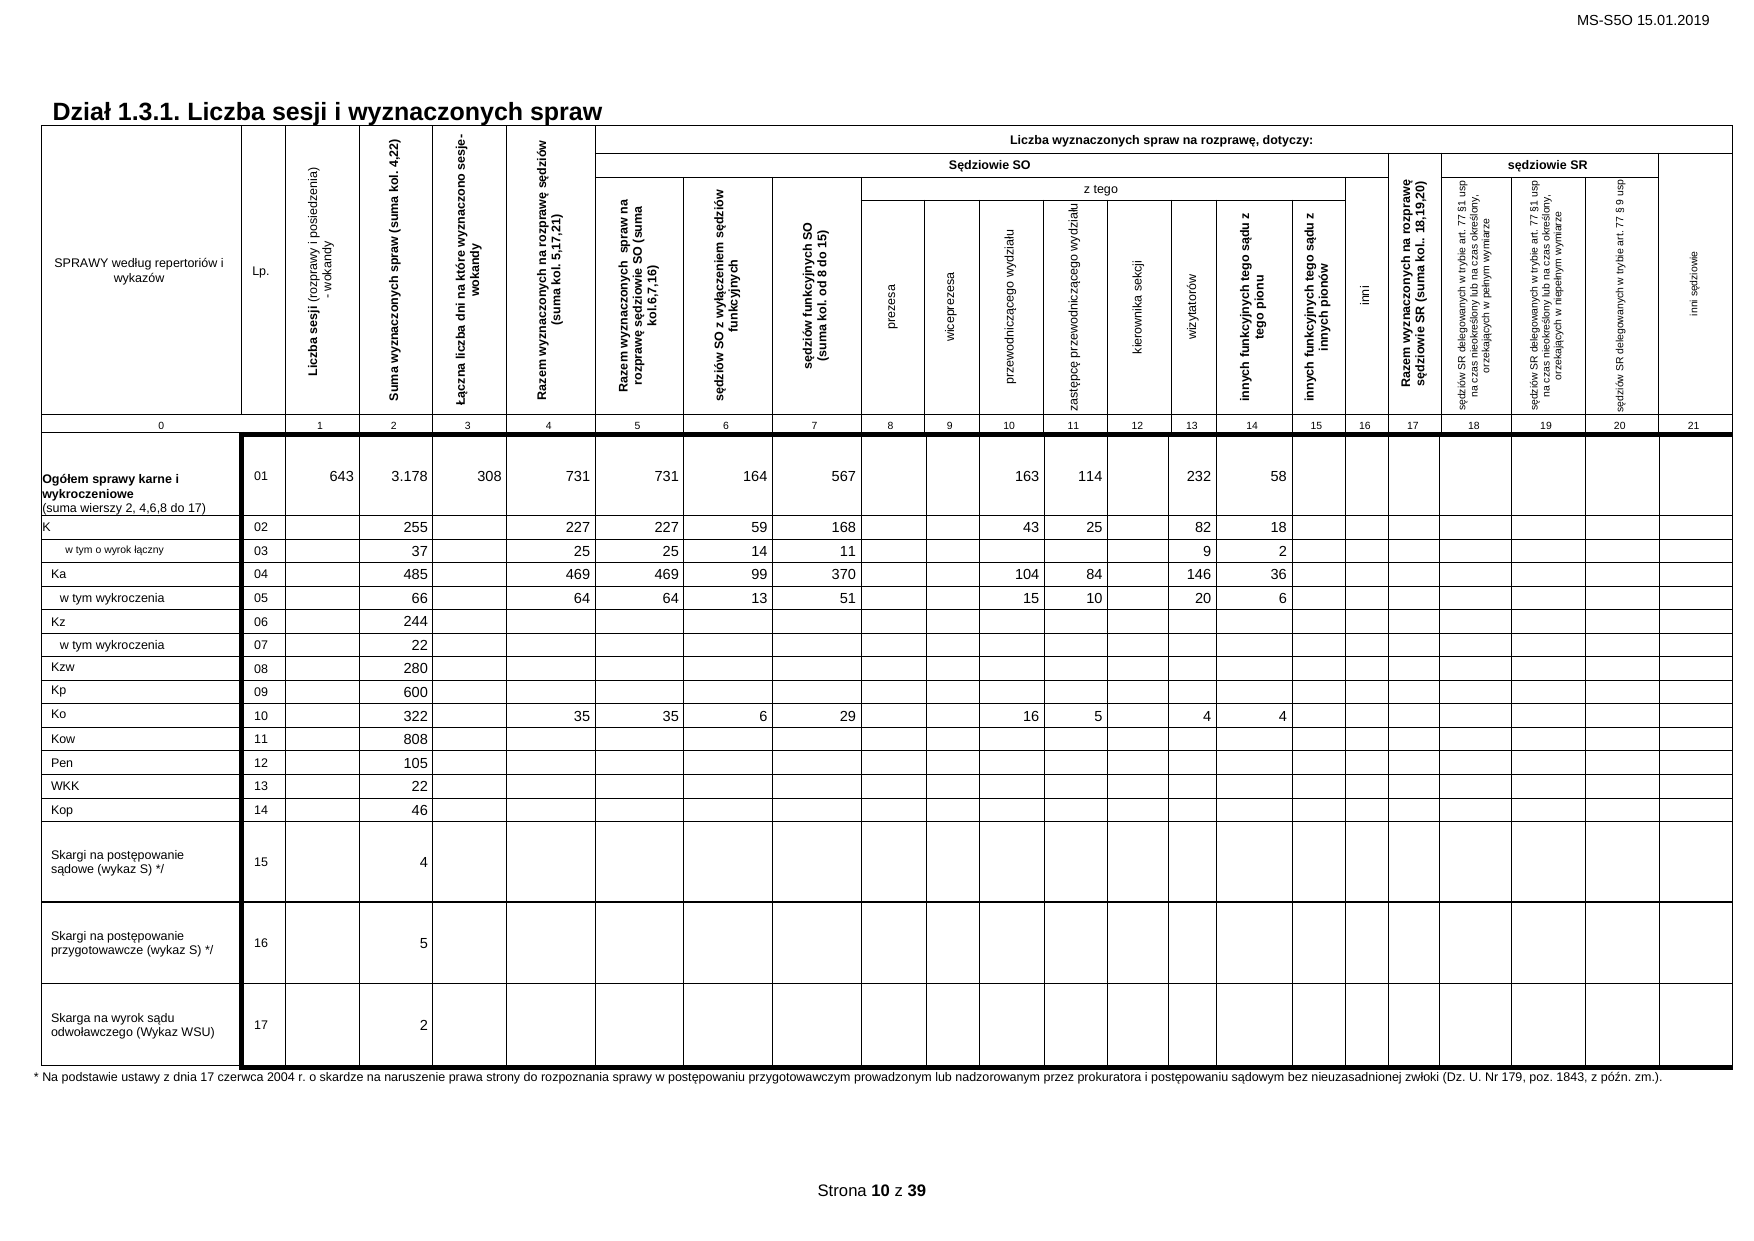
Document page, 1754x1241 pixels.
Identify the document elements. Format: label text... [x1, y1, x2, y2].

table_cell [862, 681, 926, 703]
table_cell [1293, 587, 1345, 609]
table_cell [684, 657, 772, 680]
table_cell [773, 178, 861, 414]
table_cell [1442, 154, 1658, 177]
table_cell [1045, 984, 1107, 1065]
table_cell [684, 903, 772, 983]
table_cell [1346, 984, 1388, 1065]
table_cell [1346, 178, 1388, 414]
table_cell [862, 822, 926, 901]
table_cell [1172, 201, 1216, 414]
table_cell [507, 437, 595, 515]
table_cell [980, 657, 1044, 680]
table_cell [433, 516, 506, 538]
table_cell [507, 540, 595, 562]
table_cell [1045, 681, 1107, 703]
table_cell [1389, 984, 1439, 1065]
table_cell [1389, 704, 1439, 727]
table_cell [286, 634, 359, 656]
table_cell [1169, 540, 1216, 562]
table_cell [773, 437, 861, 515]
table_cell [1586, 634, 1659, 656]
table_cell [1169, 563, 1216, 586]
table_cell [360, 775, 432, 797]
text Dział 1.3.1. Liczba sesji i wyznaczonych spraw [52, 97, 1710, 125]
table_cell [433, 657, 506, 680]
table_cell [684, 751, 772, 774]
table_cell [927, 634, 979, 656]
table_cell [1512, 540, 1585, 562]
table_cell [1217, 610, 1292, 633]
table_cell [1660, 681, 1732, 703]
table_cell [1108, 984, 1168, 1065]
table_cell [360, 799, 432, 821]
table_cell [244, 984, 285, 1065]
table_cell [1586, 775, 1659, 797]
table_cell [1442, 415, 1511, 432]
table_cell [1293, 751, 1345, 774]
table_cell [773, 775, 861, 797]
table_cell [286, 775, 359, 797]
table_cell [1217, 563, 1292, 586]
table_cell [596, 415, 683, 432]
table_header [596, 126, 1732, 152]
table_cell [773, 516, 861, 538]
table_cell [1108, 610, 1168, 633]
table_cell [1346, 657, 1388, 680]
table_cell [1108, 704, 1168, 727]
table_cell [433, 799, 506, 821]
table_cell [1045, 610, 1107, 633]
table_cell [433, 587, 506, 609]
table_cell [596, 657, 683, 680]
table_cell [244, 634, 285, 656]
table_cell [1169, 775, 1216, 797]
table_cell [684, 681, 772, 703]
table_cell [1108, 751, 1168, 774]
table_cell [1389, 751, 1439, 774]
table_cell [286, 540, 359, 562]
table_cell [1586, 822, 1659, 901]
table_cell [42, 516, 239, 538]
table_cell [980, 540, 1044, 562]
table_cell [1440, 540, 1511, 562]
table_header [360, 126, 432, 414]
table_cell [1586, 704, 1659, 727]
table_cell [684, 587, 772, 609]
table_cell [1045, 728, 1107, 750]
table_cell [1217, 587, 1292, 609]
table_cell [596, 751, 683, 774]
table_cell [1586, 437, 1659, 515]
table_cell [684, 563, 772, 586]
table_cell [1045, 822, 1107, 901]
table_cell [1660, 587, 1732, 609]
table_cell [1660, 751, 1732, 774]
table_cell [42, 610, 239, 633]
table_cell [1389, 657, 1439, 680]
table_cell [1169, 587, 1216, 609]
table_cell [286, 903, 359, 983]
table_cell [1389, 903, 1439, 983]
text * Na podstawie ustawy z dnia 17 czerwca 2004 r. o skardze na naruszenie prawa strony do rozpoznania sprawy w postępowaniu przygotowawczym prowadzonym lub nadzorowanym przez prokuratora i postępowaniu sądowym bez nieuzasadnionej zwłoki (Dz. U. Nr 179, poz. 1843, z późn. zm.). [34, 1070, 1710, 1084]
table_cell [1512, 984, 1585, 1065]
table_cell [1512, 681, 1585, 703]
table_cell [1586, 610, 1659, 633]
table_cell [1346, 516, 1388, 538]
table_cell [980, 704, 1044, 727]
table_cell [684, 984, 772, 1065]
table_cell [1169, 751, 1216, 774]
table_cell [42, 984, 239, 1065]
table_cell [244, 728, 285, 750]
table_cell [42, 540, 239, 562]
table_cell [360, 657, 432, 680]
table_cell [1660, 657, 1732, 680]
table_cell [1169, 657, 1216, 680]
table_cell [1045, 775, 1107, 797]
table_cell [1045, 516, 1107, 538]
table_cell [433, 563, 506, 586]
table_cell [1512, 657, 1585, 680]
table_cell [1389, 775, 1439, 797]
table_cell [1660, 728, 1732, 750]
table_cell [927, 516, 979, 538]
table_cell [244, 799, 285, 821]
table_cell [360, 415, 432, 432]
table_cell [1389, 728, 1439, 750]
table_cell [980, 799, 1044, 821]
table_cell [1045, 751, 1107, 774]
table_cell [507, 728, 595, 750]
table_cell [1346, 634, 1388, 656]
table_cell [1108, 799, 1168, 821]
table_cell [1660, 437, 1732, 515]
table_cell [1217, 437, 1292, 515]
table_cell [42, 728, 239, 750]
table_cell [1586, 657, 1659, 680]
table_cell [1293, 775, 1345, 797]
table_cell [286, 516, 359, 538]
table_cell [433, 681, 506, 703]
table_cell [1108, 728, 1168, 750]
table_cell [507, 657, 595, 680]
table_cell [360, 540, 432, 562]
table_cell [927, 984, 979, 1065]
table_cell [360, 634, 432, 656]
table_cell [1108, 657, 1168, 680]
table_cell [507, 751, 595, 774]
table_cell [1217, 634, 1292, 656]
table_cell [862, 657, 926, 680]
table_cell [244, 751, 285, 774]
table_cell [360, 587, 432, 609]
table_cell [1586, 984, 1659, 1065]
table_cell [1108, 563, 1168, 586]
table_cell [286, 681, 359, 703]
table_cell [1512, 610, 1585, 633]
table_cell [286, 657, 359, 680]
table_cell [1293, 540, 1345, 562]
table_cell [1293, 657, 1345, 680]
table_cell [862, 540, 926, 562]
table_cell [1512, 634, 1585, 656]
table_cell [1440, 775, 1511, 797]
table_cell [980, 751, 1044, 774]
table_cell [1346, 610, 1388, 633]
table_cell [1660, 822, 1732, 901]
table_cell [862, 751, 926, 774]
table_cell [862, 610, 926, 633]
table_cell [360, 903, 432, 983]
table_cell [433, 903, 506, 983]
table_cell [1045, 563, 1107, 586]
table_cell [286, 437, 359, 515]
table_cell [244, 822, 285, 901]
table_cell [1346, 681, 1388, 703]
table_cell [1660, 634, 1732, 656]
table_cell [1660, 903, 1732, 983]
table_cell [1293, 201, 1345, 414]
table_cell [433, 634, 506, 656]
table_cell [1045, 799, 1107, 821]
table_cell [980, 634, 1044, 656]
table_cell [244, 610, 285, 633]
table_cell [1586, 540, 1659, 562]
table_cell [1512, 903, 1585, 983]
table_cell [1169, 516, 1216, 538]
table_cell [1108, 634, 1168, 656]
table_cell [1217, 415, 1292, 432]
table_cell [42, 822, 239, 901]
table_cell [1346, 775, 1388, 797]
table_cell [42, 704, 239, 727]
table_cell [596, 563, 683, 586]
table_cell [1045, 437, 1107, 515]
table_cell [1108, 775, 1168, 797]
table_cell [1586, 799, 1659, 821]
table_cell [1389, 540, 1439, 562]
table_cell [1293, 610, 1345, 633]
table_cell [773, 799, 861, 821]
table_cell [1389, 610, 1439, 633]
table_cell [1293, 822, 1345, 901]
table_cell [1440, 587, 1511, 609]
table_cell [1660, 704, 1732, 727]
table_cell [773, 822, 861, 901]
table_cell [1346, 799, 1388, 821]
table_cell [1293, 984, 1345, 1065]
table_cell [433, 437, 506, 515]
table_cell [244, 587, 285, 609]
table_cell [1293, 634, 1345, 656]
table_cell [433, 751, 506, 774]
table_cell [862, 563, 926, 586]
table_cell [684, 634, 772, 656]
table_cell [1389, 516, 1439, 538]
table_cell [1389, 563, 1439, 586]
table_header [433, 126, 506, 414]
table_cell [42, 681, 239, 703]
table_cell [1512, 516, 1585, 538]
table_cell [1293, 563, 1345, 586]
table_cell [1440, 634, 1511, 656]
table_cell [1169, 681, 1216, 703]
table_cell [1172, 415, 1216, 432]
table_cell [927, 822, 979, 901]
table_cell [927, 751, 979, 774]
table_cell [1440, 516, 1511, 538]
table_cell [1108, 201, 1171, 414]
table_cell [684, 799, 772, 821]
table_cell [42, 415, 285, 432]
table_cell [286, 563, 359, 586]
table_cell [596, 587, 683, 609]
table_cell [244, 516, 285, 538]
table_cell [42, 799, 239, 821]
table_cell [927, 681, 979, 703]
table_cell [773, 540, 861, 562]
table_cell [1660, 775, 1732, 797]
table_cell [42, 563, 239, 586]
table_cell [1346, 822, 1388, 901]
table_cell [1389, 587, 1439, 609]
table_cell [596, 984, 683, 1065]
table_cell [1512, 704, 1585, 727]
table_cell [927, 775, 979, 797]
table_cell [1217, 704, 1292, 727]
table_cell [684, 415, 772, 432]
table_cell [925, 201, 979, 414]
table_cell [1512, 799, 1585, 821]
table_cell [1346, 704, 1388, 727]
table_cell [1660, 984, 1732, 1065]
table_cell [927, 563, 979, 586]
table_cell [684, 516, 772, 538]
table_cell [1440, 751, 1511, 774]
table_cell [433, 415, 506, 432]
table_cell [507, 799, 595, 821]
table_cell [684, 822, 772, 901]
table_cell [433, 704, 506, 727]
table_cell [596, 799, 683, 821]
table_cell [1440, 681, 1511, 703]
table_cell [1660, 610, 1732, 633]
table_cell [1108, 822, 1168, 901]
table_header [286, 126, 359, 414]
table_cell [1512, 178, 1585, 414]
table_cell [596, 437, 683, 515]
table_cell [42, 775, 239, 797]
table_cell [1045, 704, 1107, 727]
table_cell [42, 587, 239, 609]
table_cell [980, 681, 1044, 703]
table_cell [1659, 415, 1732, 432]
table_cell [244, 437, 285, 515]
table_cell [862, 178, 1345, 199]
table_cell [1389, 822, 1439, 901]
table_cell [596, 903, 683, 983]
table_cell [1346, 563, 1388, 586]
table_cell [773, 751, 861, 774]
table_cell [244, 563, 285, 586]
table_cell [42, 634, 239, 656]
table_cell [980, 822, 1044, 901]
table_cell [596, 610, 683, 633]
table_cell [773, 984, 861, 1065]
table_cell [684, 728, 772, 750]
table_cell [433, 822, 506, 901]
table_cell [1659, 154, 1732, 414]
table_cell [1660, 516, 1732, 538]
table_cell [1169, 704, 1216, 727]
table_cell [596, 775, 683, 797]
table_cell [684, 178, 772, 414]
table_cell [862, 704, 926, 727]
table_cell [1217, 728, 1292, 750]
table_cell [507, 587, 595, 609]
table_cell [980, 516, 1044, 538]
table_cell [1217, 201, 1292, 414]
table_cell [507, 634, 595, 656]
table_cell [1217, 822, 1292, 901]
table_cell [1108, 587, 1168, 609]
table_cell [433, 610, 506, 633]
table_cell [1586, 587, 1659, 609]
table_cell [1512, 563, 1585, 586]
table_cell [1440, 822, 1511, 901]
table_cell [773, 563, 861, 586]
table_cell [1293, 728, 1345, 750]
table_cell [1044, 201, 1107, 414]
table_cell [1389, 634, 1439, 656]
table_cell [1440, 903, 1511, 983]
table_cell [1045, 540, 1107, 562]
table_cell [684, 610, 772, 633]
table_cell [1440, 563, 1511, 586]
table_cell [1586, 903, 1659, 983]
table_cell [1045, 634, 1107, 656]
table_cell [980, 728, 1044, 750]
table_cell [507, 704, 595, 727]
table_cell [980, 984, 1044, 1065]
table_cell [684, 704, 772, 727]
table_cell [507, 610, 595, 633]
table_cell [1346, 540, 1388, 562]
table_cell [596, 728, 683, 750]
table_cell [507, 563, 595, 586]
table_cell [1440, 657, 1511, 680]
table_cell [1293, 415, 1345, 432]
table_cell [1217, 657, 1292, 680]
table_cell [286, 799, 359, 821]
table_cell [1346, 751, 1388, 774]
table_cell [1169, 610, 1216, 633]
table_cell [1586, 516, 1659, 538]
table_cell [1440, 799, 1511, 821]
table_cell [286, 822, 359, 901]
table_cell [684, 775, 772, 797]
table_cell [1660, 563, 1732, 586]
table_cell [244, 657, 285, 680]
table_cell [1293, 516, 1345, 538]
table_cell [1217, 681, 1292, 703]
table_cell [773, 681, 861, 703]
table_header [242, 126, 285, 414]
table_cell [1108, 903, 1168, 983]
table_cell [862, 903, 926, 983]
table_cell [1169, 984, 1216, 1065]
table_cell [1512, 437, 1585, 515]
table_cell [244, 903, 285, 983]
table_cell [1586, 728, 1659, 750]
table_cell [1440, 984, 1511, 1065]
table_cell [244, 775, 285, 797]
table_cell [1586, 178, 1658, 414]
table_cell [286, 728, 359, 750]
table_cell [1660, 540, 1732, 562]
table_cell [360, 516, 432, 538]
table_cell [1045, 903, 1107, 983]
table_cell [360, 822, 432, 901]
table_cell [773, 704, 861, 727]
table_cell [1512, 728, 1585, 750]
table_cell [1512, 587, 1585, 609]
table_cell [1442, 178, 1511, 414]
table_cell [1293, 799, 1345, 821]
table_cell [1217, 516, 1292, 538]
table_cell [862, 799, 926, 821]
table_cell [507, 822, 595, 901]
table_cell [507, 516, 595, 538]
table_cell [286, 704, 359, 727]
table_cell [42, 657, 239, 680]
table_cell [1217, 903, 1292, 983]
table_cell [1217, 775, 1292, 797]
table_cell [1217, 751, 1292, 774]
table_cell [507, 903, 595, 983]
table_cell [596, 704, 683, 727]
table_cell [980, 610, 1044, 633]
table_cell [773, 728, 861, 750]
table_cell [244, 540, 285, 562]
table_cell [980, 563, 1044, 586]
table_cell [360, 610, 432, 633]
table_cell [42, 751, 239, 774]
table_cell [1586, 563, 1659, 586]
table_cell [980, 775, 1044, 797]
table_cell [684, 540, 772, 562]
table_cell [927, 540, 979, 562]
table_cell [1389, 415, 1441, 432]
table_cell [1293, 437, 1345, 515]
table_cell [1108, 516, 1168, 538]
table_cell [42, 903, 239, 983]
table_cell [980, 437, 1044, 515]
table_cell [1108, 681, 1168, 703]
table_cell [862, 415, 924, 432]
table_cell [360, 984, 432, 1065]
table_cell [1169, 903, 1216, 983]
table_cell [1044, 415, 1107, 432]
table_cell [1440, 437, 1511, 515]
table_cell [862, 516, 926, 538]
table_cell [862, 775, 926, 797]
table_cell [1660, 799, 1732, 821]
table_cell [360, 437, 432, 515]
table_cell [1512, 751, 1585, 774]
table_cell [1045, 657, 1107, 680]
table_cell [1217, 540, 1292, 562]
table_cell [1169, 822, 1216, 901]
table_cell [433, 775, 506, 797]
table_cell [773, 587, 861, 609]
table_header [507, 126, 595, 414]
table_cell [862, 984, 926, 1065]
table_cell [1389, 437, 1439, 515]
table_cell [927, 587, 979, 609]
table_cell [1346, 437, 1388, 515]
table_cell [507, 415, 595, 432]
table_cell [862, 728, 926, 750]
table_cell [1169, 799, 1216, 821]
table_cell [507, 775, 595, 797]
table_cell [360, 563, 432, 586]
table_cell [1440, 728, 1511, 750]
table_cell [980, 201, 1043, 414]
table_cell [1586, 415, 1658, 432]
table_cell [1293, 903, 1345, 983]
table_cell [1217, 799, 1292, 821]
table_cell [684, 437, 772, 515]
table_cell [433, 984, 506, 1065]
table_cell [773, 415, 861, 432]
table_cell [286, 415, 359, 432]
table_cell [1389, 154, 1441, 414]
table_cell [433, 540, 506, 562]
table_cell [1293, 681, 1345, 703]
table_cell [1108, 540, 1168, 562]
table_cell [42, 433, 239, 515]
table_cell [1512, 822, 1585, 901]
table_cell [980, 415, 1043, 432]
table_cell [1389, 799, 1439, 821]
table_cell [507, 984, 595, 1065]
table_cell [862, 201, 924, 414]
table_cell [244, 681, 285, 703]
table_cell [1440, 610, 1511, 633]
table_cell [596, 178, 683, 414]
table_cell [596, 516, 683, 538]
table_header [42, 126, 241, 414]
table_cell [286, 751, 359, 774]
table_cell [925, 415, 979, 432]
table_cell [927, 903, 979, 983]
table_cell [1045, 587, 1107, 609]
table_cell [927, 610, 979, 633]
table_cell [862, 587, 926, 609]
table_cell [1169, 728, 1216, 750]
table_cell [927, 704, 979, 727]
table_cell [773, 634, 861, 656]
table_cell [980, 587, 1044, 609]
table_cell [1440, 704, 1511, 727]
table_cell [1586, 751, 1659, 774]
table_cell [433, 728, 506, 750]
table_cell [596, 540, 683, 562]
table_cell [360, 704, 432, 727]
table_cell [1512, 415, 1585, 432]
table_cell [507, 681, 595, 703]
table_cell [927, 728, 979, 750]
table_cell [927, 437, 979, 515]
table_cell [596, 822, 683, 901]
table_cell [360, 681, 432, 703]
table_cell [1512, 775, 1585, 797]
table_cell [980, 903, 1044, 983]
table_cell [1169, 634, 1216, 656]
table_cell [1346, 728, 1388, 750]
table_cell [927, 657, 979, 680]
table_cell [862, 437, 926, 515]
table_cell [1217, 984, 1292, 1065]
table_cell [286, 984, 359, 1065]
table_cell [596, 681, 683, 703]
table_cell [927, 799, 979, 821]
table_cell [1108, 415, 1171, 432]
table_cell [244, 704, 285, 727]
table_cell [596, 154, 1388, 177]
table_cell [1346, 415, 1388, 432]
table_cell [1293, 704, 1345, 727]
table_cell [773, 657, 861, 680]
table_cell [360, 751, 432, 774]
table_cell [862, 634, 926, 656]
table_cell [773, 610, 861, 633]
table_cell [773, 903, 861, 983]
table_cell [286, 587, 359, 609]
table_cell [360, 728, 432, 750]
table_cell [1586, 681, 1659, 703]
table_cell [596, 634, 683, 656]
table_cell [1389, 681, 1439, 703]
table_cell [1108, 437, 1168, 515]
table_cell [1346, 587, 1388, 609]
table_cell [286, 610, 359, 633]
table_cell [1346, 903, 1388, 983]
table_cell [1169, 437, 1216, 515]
